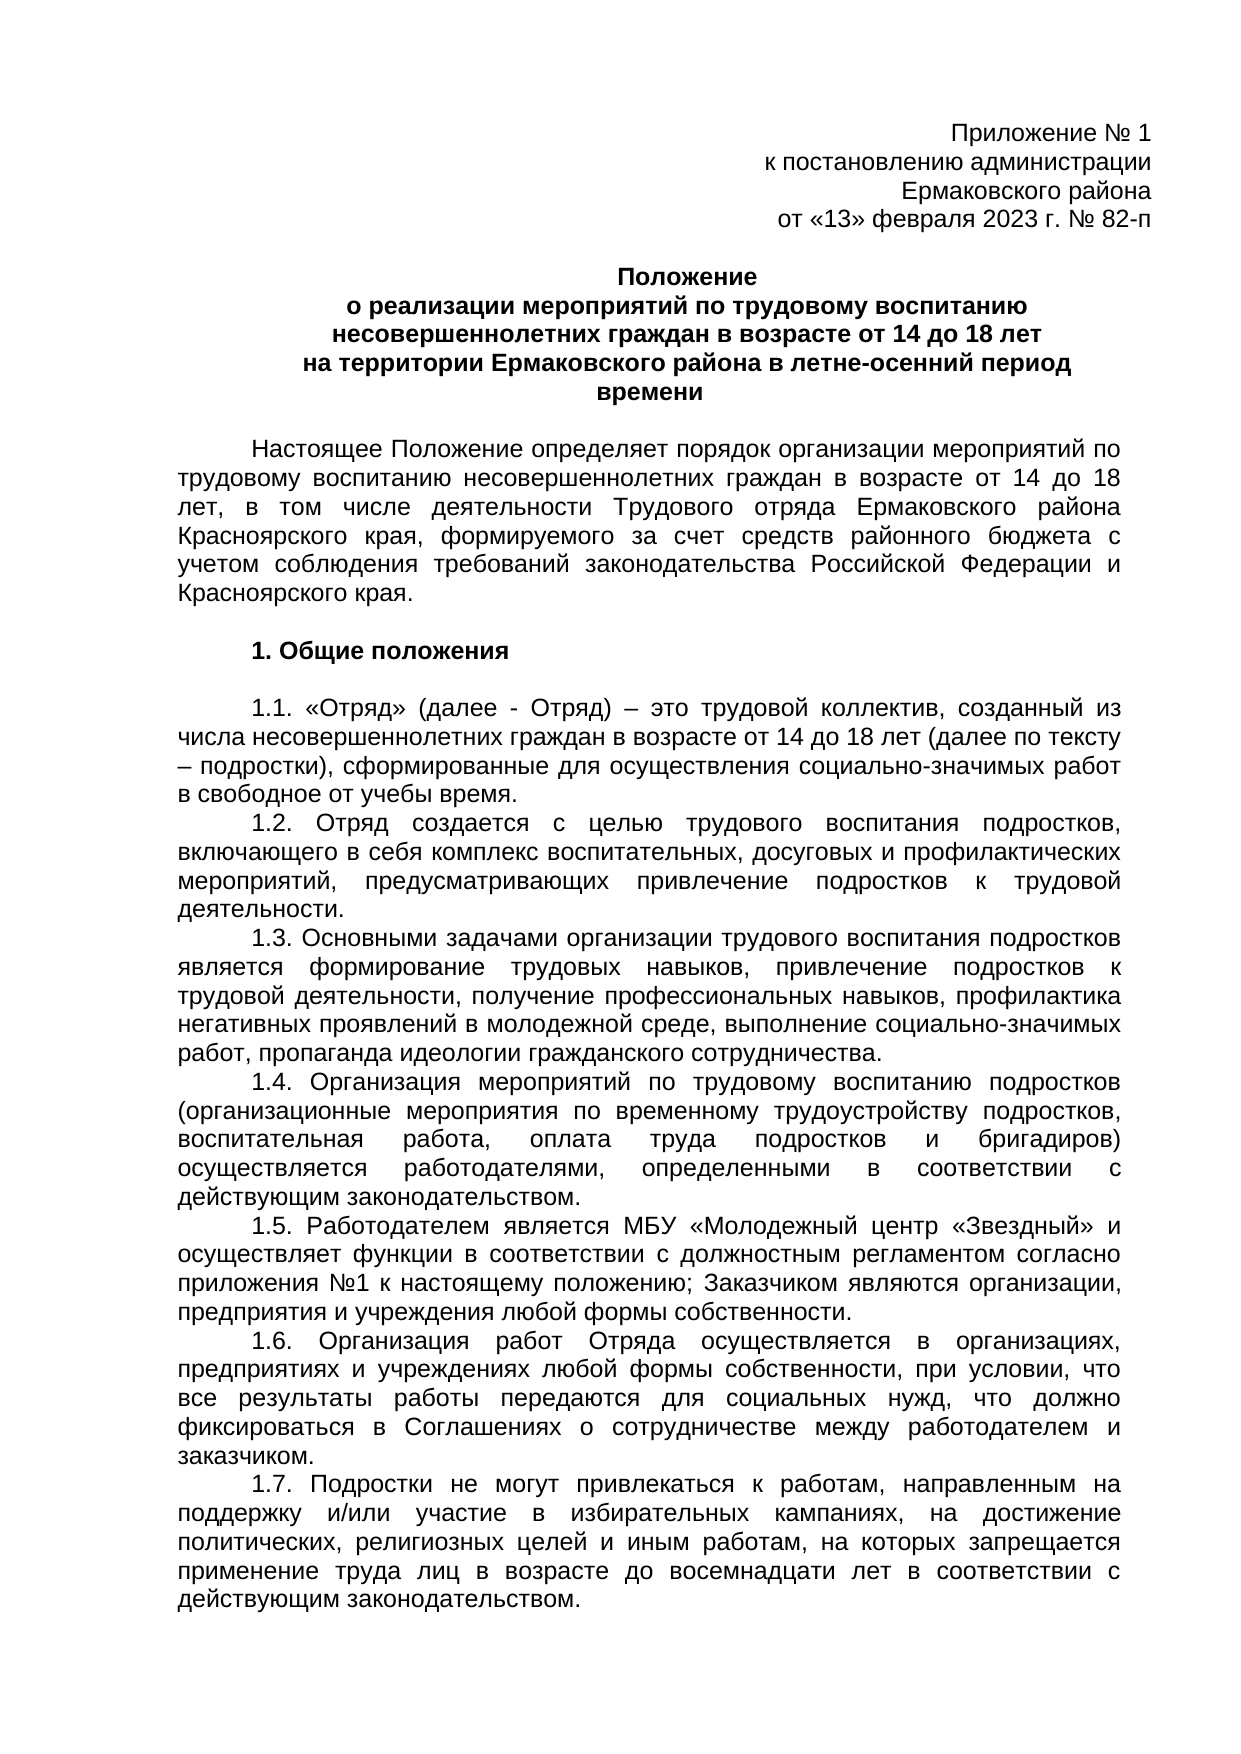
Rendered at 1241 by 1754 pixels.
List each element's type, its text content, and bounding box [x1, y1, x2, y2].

text Ермаковского района [177, 176, 1152, 204]
text 1.4. Организация мероприятий по трудовому воспитанию подростков (организационные мероприятия по временному трудоустройству подростков, воспитательная работа, оплата труда подростков и бригадиров) осуществляется работодателями, определенными в соответствии с действующим законодательством. [177, 1067, 1122, 1211]
text 1.5. Работодателем является МБУ «Молодежный центр «Звездный» и осуществляет функции в соответствии с должностным регламентом согласно приложения №1 к настоящему положению; Заказчиком являются организации, предприятия и учреждения любой формы собственности. [177, 1211, 1122, 1326]
text к постановлению администрации [177, 147, 1152, 176]
text о реализации мероприятий по трудовому воспитанию [177, 291, 1122, 319]
text на территории Ермаковского района в летне-осенний период времени [177, 348, 1122, 406]
text Приложение № 1 [177, 118, 1152, 147]
text 1.1. «Отряд» (далее - Отряд) – это трудовой коллектив, созданный из числа несовершеннолетних граждан в возрасте от 14 до 18 лет (далее по тексту – подростки), сформированные для осуществления социально-значимых работ в свободное от учебы время. [177, 693, 1122, 808]
text 1.6. Организация работ Отряда осуществляется в организациях, предприятиях и учреждениях любой формы собственности, при условии, что все результаты работы передаются для социальных нужд, что должно фиксироваться в Соглашениях о сотрудничестве между работодателем и заказчиком. [177, 1326, 1122, 1469]
text 1.7. Подростки не могут привлекаться к работам, направленным на поддержку и/или участие в избирательных кампаниях, на достижение политических, религиозных целей и иным работам, на которых запрещается применение труда лиц в возрасте до восемнадцати лет в соответствии с действующим законодательством. [177, 1469, 1122, 1613]
text 1.3. Основными задачами организации трудового воспитания подростков является формирование трудовых навыков, привлечение подростков к трудовой деятельности, получение профессиональных навыков, профилактика негативных проявлений в молодежной среде, выполнение социально-значимых работ, пропаганда идеологии гражданского сотрудничества. [177, 923, 1122, 1067]
text несовершеннолетних граждан в возрасте от 14 до 18 лет [177, 319, 1122, 348]
text 1. Общие положения [177, 636, 1122, 664]
text от «13» февраля 2023 г. № 82-п [177, 204, 1152, 233]
text 1.2. Отряд создается с целью трудового воспитания подростков, включающего в себя комплекс воспитательных, досуговых и профилактических мероприятий, предусматривающих привлечение подростков к трудовой деятельности. [177, 808, 1122, 923]
text Положение [177, 262, 1122, 291]
text Настоящее Положение определяет порядок организации мероприятий по трудовому воспитанию несовершеннолетних граждан в возрасте от 14 до 18 лет, в том числе деятельности Трудового отряда Ермаковского района Красноярского края, формируемого за счет средств районного бюджета с учетом соблюдения требований законодательства Российской Федерации и Красноярского края. [177, 434, 1122, 607]
